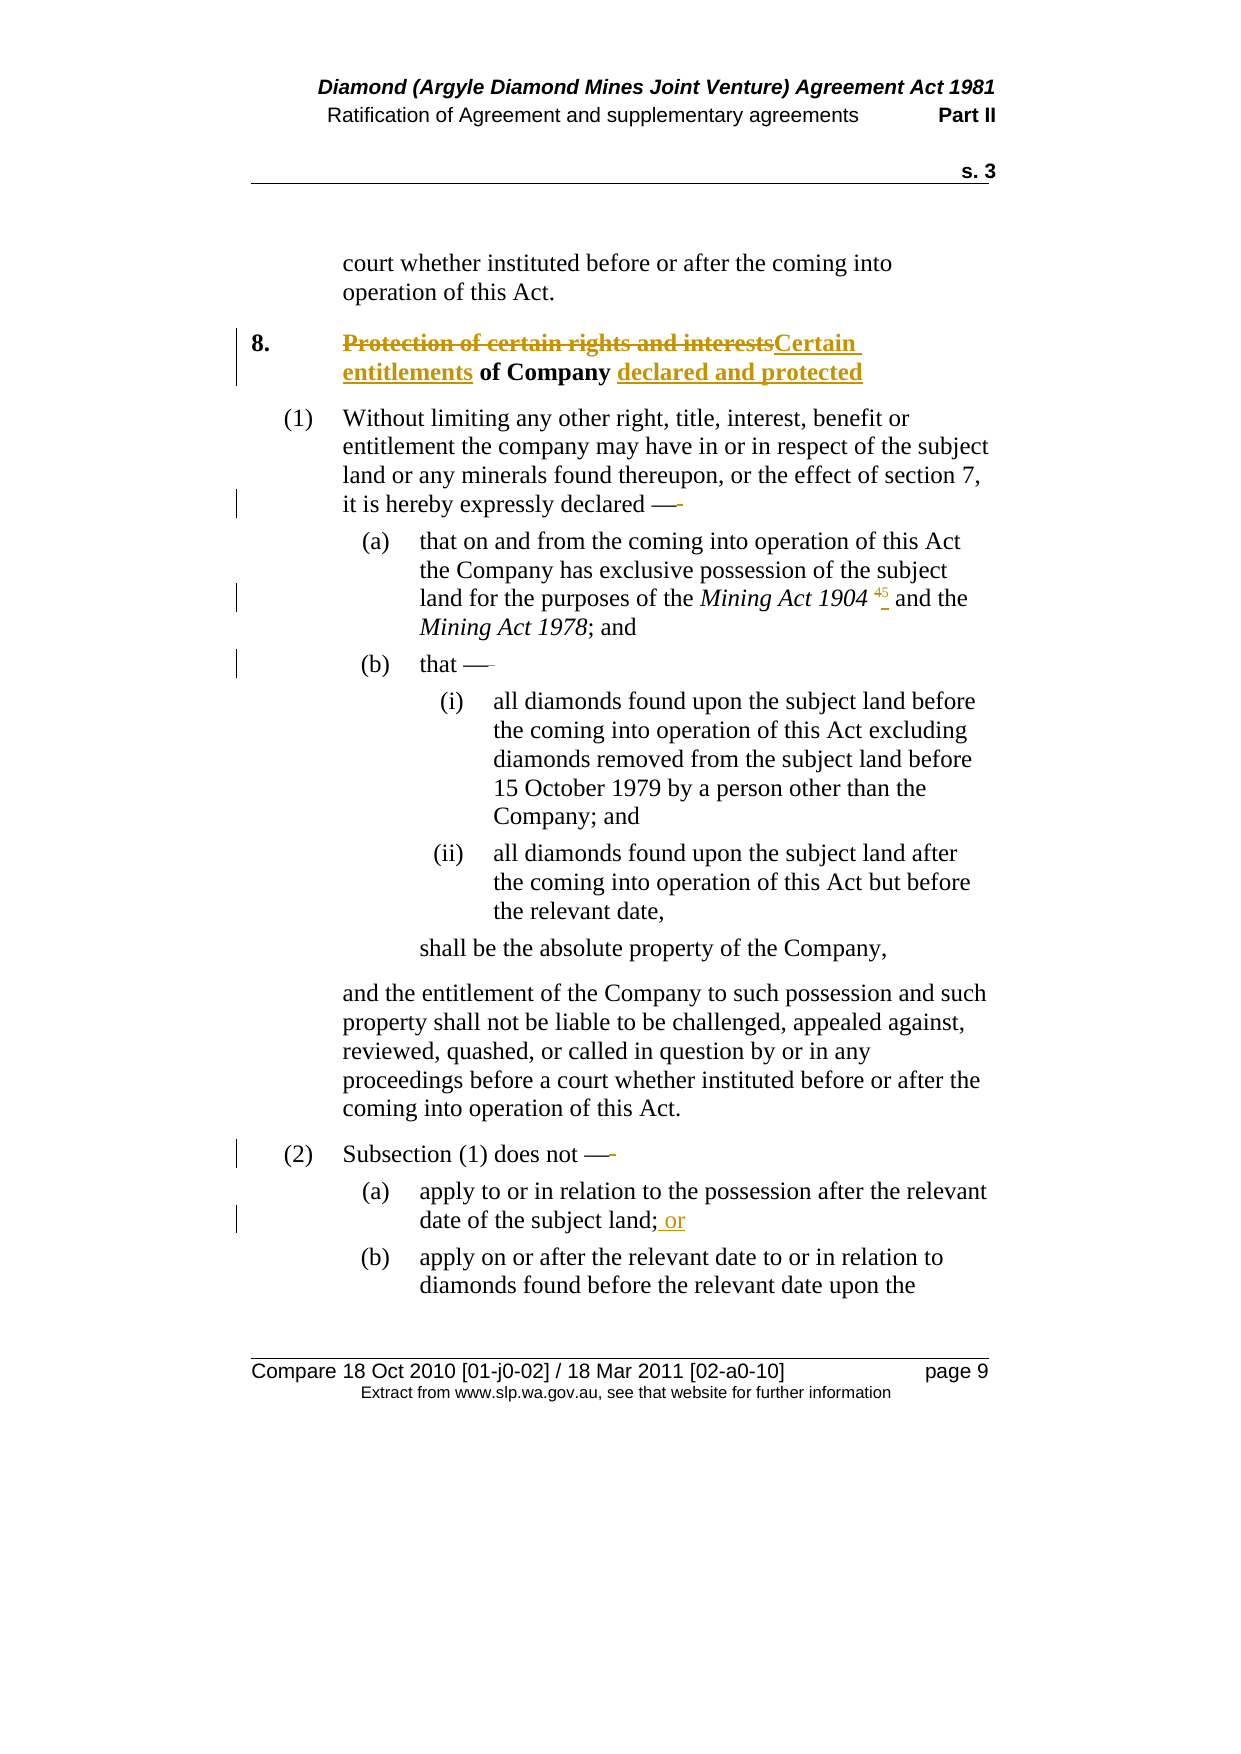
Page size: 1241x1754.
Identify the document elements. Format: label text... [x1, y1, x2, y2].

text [251, 248, 989, 306]
text (ii) all diamonds found upon the subject land after the coming into operation of this Act but before the relevant date, [251, 838, 989, 925]
text and the entitlement of the Company to such possession and such property shall not be liable to be challenged, appealed against, reviewed, quashed, or called in question by or in any proceedings before a court whether instituted before or after the coming into operation of this Act. [251, 978, 989, 1122]
text shall be the absolute property of the Company, [251, 933, 989, 962]
subtitle 8. of Company [251, 328, 989, 386]
text (a) apply to or in relation to the possession after the relevant date of the subject land; [251, 1176, 989, 1233]
text (i) all diamonds found upon the subject land before the coming into operation of this Act excluding diamonds removed from the subject land before 15 October 1979 by a person other than the Company; and [251, 686, 989, 830]
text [251, 1242, 989, 1299]
text (1) Without limiting any other right, title, interest, benefit or entitlement the company may have in or in respect of the subject land or any minerals found thereupon, or the effect of section 7, it is hereby expressly declared — [251, 403, 989, 518]
text (b) that — [251, 649, 989, 678]
text (2) Subsection (1) does not — [251, 1139, 989, 1168]
text (a) that on and from the coming into operation of this Act the Company has exclusive possession of the subject land for the purposes of the Mining Act 1904 and the Mining Act 1978; and [251, 526, 989, 641]
